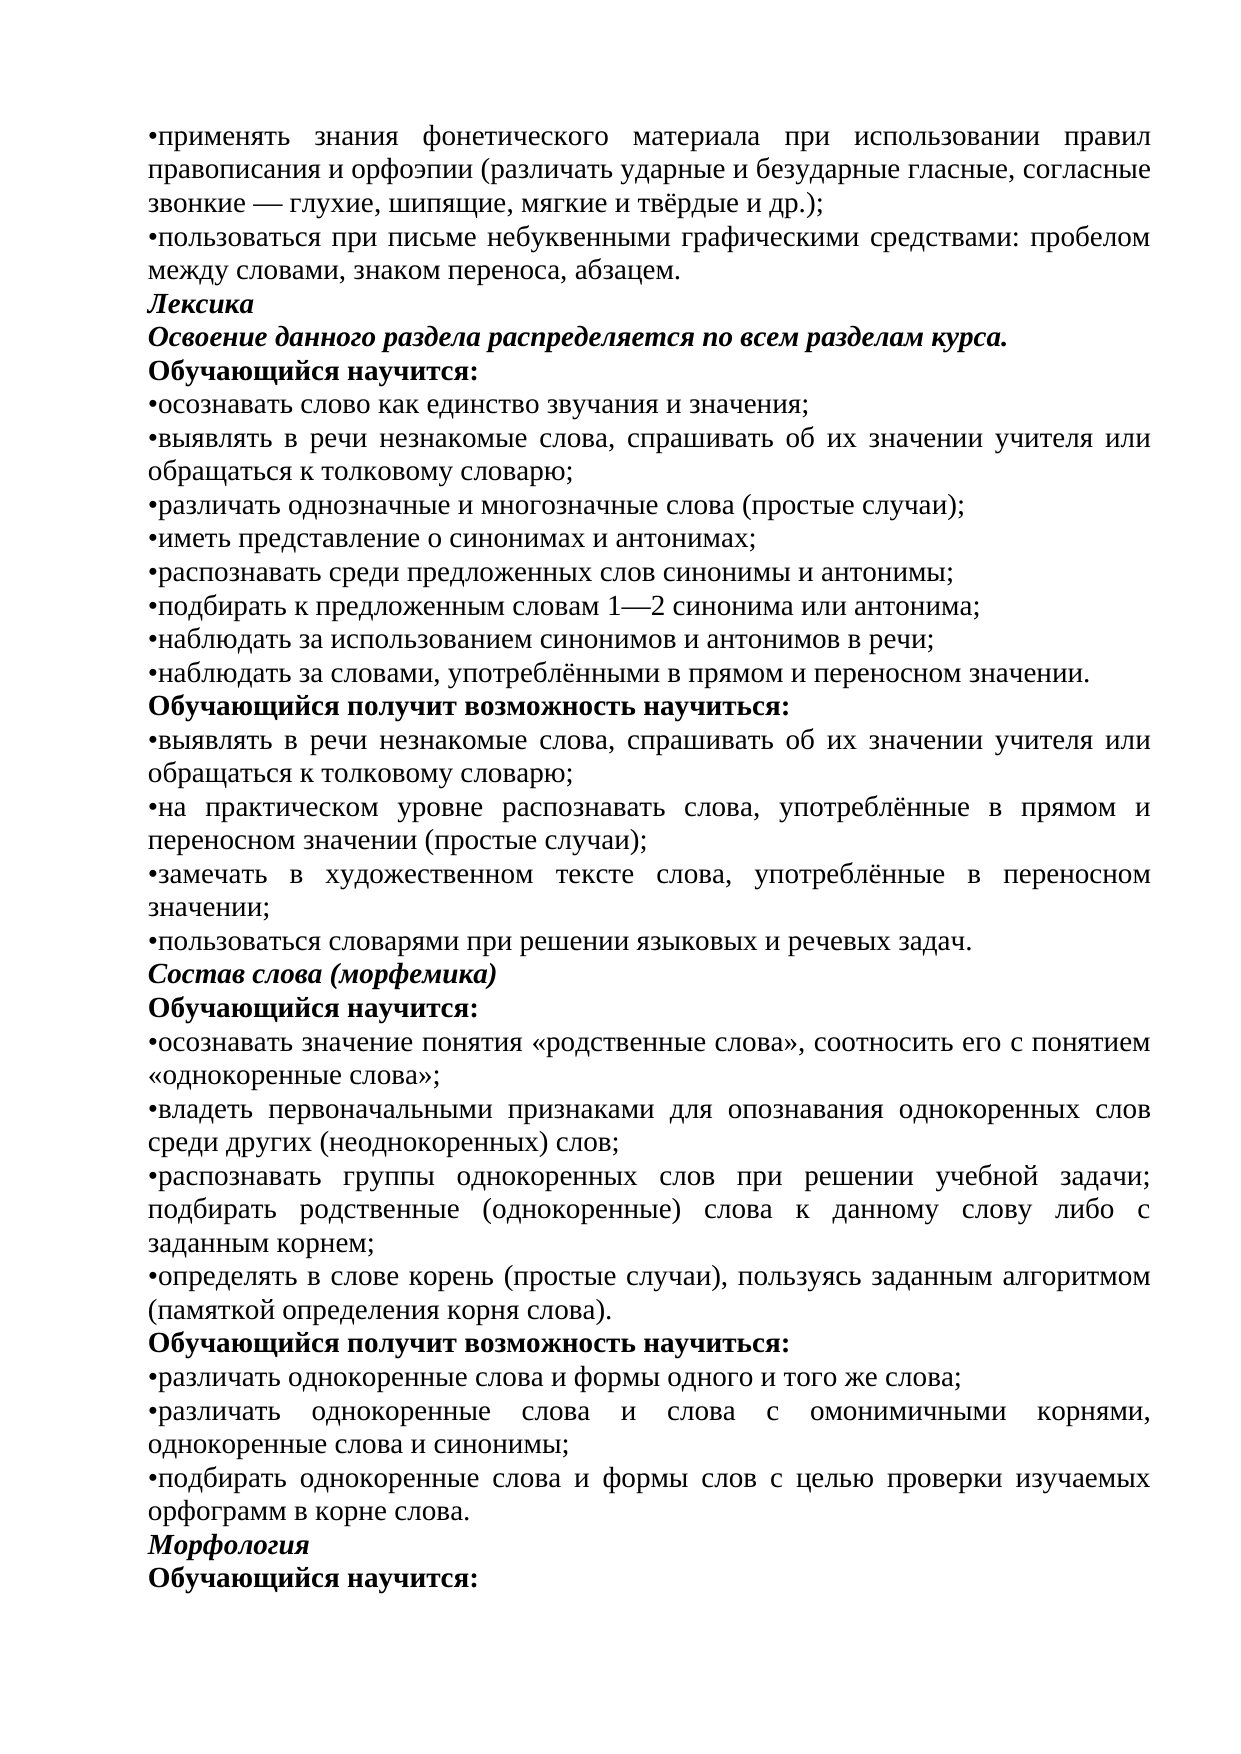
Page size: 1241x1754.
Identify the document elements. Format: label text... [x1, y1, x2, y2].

text Обучающийся получит возможность научиться: [148, 688, 1152, 722]
text •распознавать группы однокоренных слов при решении учебной задачи; подбирать родственные (однокоренные) слова к данному слову либо с заданным корнем; [148, 1158, 1152, 1258]
text •различать однокоренные слова и формы одного и того же слова; [148, 1359, 1152, 1393]
text •осознавать слово как единство звучания и значения; [148, 386, 1152, 420]
text Обучающийся научится: [148, 990, 1152, 1024]
text •пользоваться при письме небуквенными графическими средствами: пробелом между словами, знаком переноса, абзацем. [148, 219, 1152, 286]
text Обучающийся научится: [148, 353, 1152, 386]
text •распознавать среди предложенных слов синонимы и антонимы; [148, 554, 1152, 588]
text Освоение данного раздела распределяется по всем разделам курса. [148, 319, 1152, 353]
text •на практическом уровне распознавать слова, употреблённые в прямом и переносном значении (простые случаи); [148, 789, 1152, 856]
text •подбирать однокоренные слова и формы слов с целью проверки изучаемых орфограмм в корне слова. [148, 1460, 1152, 1527]
text •осознавать значение понятия «родственные слова», соотносить его с понятием «однокоренные слова»; [148, 1024, 1152, 1091]
text •различать однозначные и многозначные слова (простые случаи); [148, 487, 1152, 521]
text Обучающийся научится: [148, 1560, 1152, 1594]
text •замечать в художественном тексте слова, употреблённые в переносном значении; [148, 856, 1152, 923]
text •иметь представление о синонимах и антонимах; [148, 521, 1152, 554]
text •выявлять в речи незнакомые слова, спрашивать об их значении учителя или обращаться к толковому словарю; [148, 722, 1152, 789]
text Морфология [148, 1527, 1152, 1560]
text •пользоваться словарями при решении языковых и речевых задач. [148, 923, 1152, 957]
text •различать однокоренные слова и слова с омонимичными корнями, однокоренные слова и синонимы; [148, 1393, 1152, 1460]
text •выявлять в речи незнакомые слова, спрашивать об их значении учителя или обращаться к толковому словарю; [148, 420, 1152, 487]
text •наблюдать за использованием синонимов и антонимов в речи; [148, 621, 1152, 655]
text Лексика [148, 286, 1152, 319]
text •определять в слове корень (простые случаи), пользуясь заданным алгоритмом (памяткой определения корня слова). [148, 1258, 1152, 1326]
text •подбирать к предложенным словам 1—2 синонима или антонима; [148, 588, 1152, 621]
text •владеть первоначальными признаками для опознавания однокоренных слов среди других (неоднокоренных) слов; [148, 1091, 1152, 1158]
text Обучающийся получит возможность научиться: [148, 1326, 1152, 1359]
text •применять знания фонетического материала при использовании правил правописания и орфоэпии (различать ударные и безударные гласные, согласные звонкие — глухие, шипящие, мягкие и твёрдые и др.); [148, 118, 1152, 219]
text Состав слова (морфемика) [148, 957, 1152, 990]
text •наблюдать за словами, употреблёнными в прямом и переносном значении. [148, 655, 1152, 688]
